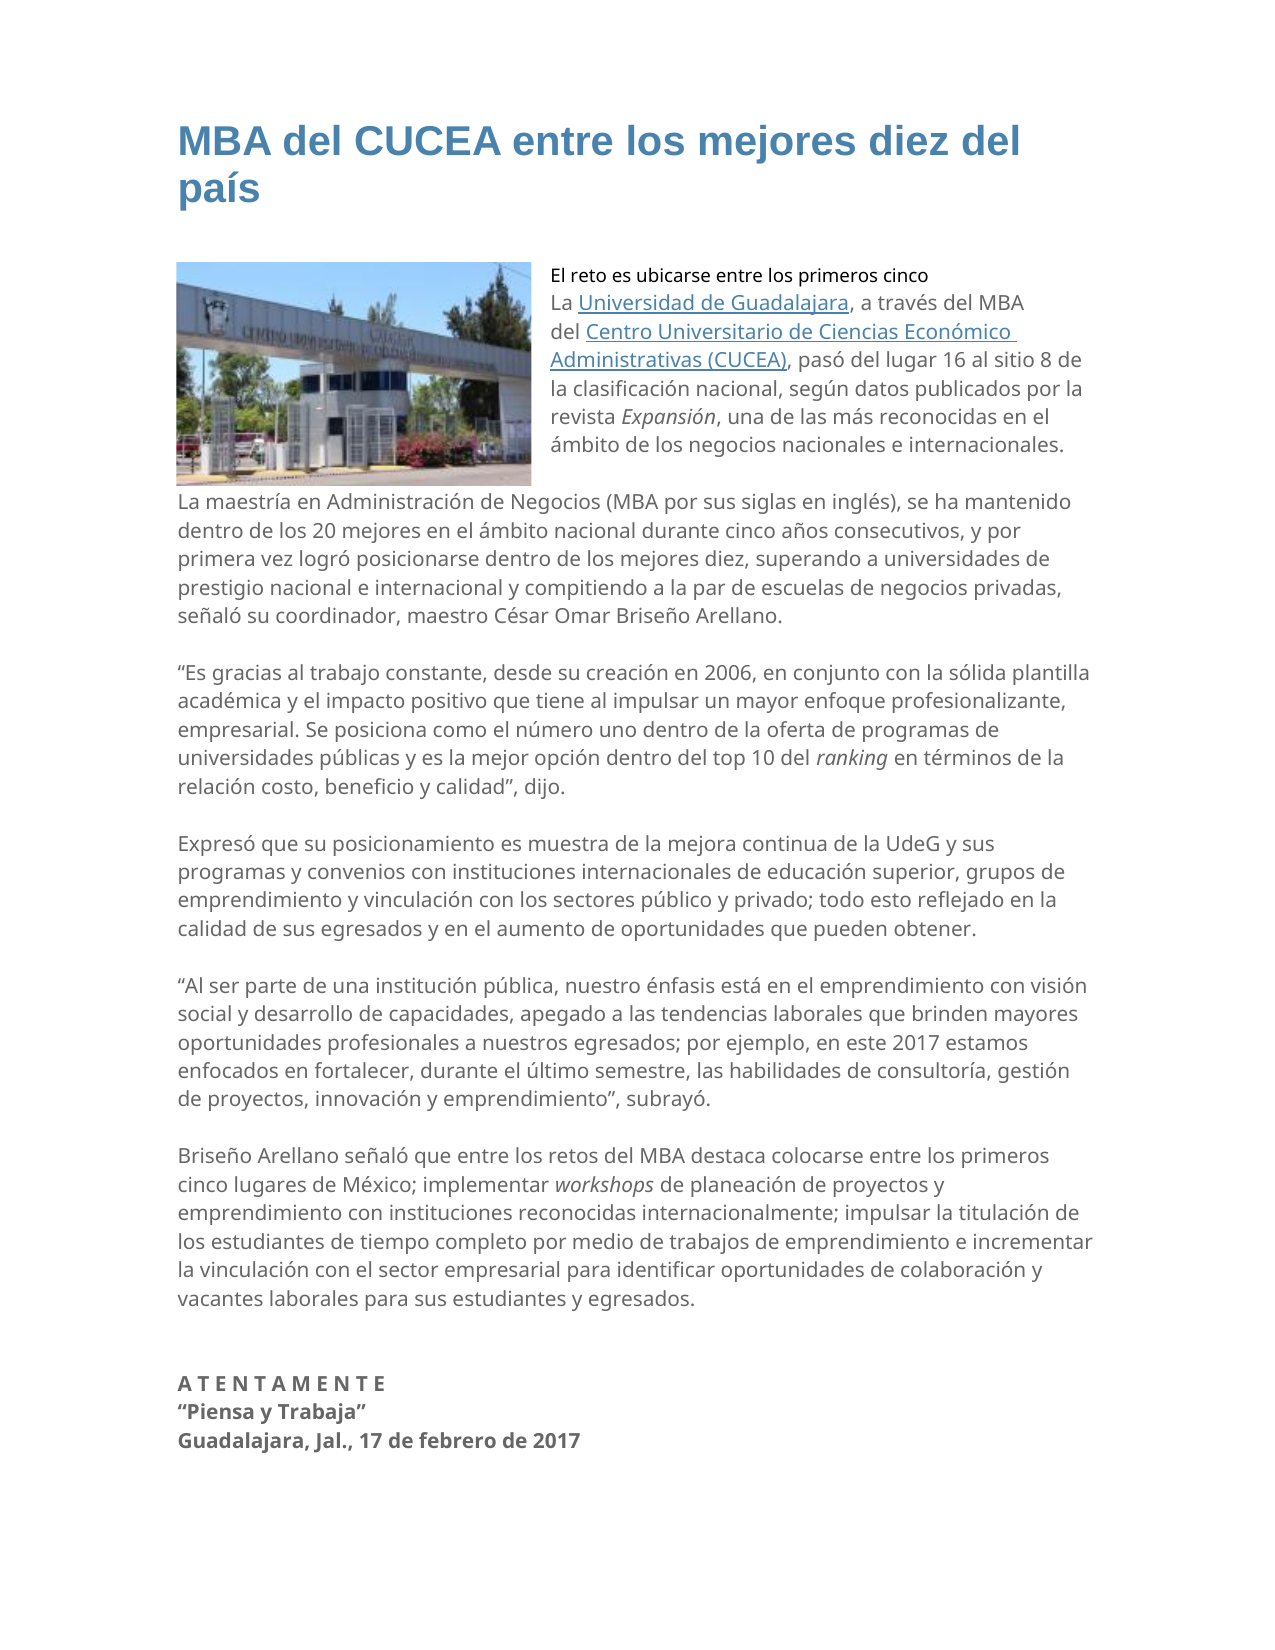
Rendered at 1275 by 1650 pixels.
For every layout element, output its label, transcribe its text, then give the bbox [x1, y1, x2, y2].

text MBA del CUCEA entre los mejores diez del país [177, 116, 1098, 212]
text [177, 288, 1098, 1483]
text El reto es ubicarse entre los primeros cinco [530, 263, 1098, 288]
picture [175, 262, 530, 485]
